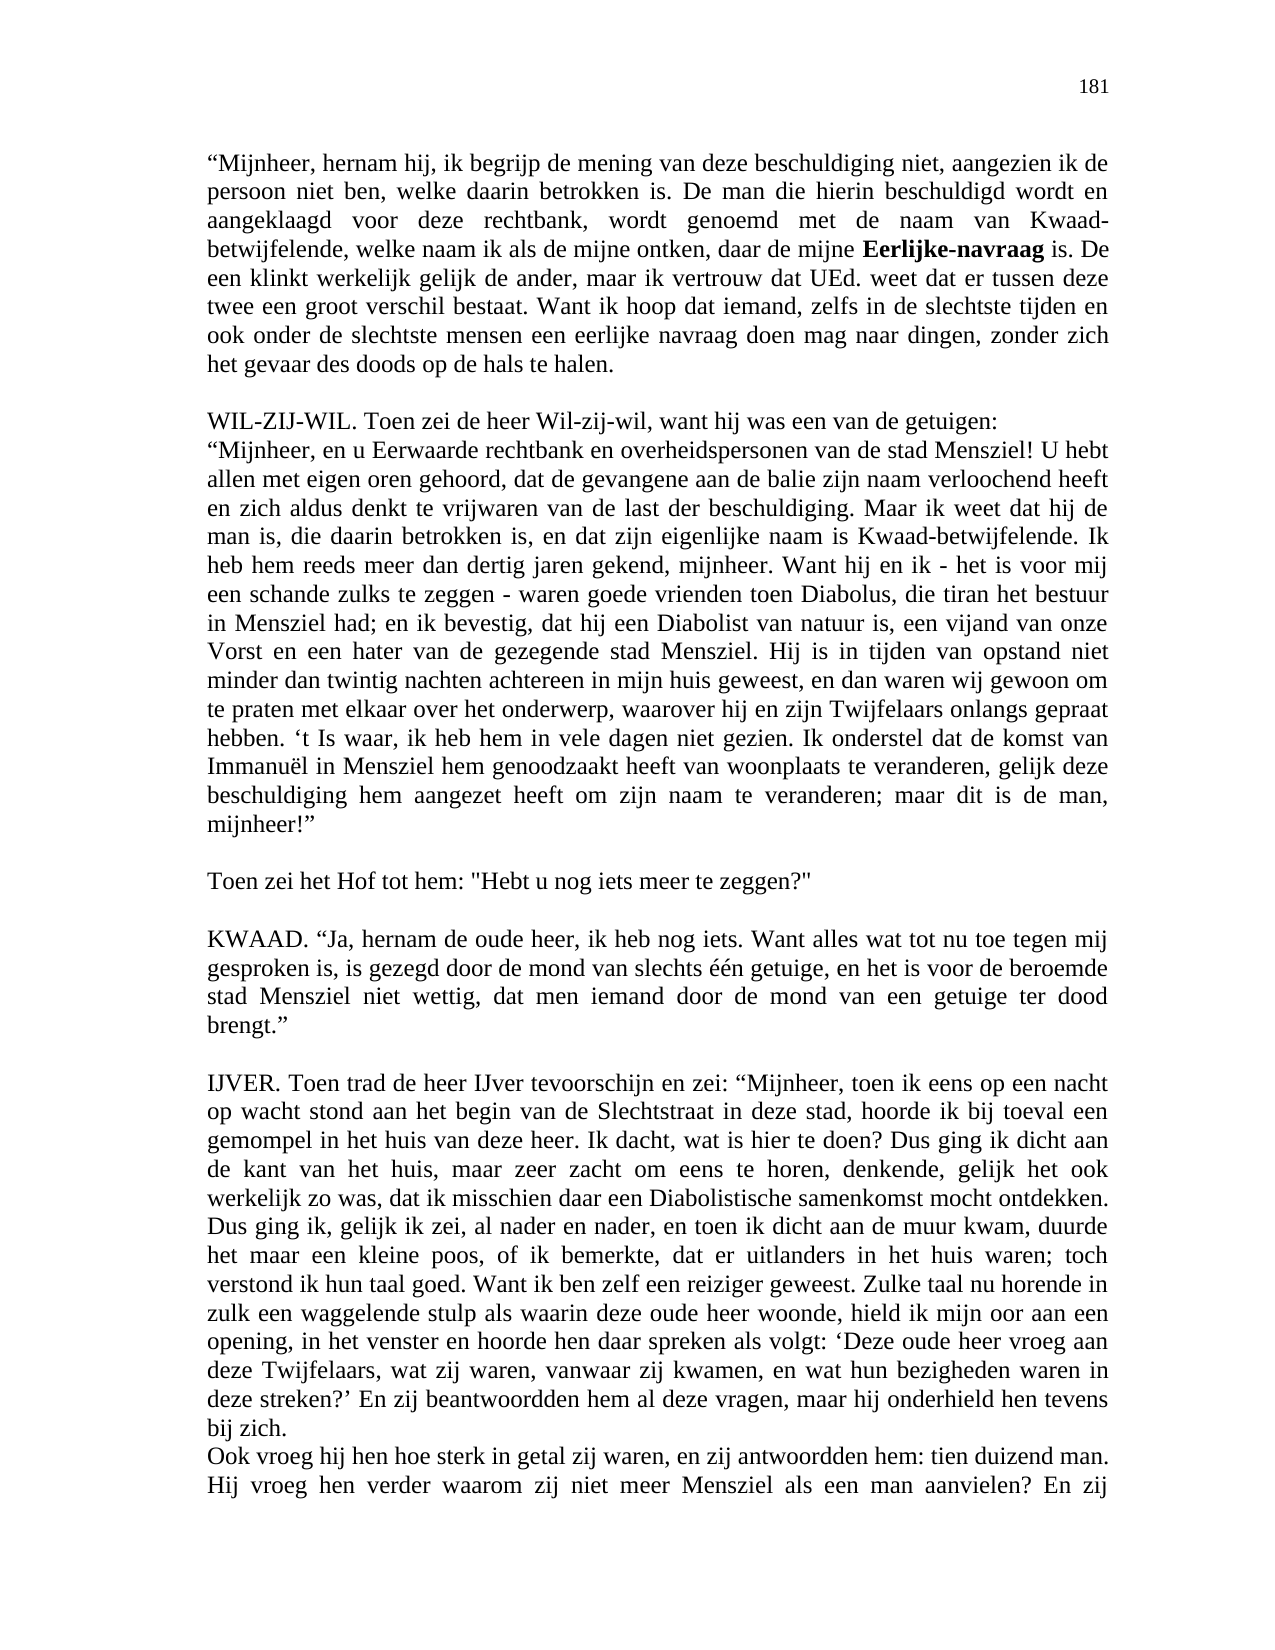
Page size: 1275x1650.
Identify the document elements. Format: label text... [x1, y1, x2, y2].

text IJVER. Toen trad de heer IJver tevoorschijn en zei: “Mijnheer, toen ik eens op een nacht op wacht stond aan het begin van de Slechtstraat in deze stad, hoorde ik bij toeval een gemompel in het huis van deze heer. Ik dacht, wat is hier te doen? Dus ging ik dicht aan de kant van het huis, maar zeer zacht om eens te horen, denkende, gelijk het ook werkelijk zo was, dat ik misschien daar een Diabolistische samenkomst mocht ontdekken. Dus ging ik, gelijk ik zei, al nader en nader, en toen ik dicht aan de muur kwam, duurde het maar een kleine poos, of ik bemerkte, dat er uitlanders in het huis waren; toch verstond ik hun taal goed. Want ik ben zelf een reiziger geweest. Zulke taal nu horende in zulk een waggelende stulp als waarin deze oude heer woonde, hield ik mijn oor aan een opening, in het venster en hoorde hen daar spreken als volgt: ‘Deze oude heer vroeg aan deze Twijfelaars, wat zij waren, vanwaar zij kwamen, en wat hun bezigheden waren in deze streken?’ En zij beantwoordden hem al deze vragen, maar hij onderhield hen tevens bij zich. [207, 1068, 1109, 1441]
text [207, 1441, 1109, 1499]
text “Mijnheer, en u Eerwaarde rechtbank en overheidspersonen van de stad Mensziel! U hebt allen met eigen oren gehoord, dat de gevangene aan de balie zijn naam verloochend heeft en zich aldus denkt te vrijwaren van de last der beschuldiging. Maar ik weet dat hij de man is, die daarin betrokken is, en dat zijn eigenlijke naam is Kwaad-betwijfelende. Ik heb hem reeds meer dan dertig jaren gekend, mijnheer. Want hij en ik - het is voor mij een schande zulks te zeggen - waren goede vrienden toen Diabolus, die tiran het bestuur in Mensziel had; en ik bevestig, dat hij een Diabolist van natuur is, een vijand van onze Vorst en een hater van de gezegende stad Mensziel. Hij is in tijden van opstand niet minder dan twintig nachten achtereen in mijn huis geweest, en dan waren wij gewoon om te praten met elkaar over het onderwerp, waarover hij en zijn Twijfelaars onlangs gepraat hebben. ‘t Is waar, ik heb hem in vele dagen niet gezien. Ik onderstel dat de komst van Immanuël in Mensziel hem genoodzaakt heeft van woonplaats te veranderen, gelijk deze beschuldiging hem aangezet heeft om zijn naam te veranderen; maar dit is de man, mijnheer!” [207, 435, 1109, 838]
text WIL-ZIJ-WIL. Toen zei de heer Wil-zij-wil, want hij was een van de getuigen: [207, 406, 1109, 435]
text KWAAD. “Ja, hernam de oude heer, ik heb nog iets. Want alles wat tot nu toe tegen mij gesproken is, is gezegd door de mond van slechts één getuige, en het is voor de beroemde stad Mensziel niet wettig, dat men iemand door de mond van een getuige ter dood brengt.” [207, 924, 1109, 1039]
text Toen zei het Hof tot hem: "Hebt u nog iets meer te zeggen?" [207, 866, 1109, 895]
text “Mijnheer, hernam hij, ik begrijp de mening van deze beschuldiging niet, aangezien ik de persoon niet ben, welke daarin betrokken is. De man die hierin beschuldigd wordt en aangeklaagd voor deze rechtbank, wordt genoemd met de naam van Kwaad-betwijfelende, welke naam ik als de mijne ontken, daar de mijne Eerlijke-navraag is. De een klinkt werkelijk gelijk de ander, maar ik vertrouw dat UEd. weet dat er tussen deze twee een groot verschil bestaat. Want ik hoop dat iemand, zelfs in de slechtste tijden en ook onder de slechtste mensen een eerlijke navraag doen mag naar dingen, zonder zich het gevaar des doods op de hals te halen. [207, 148, 1109, 378]
